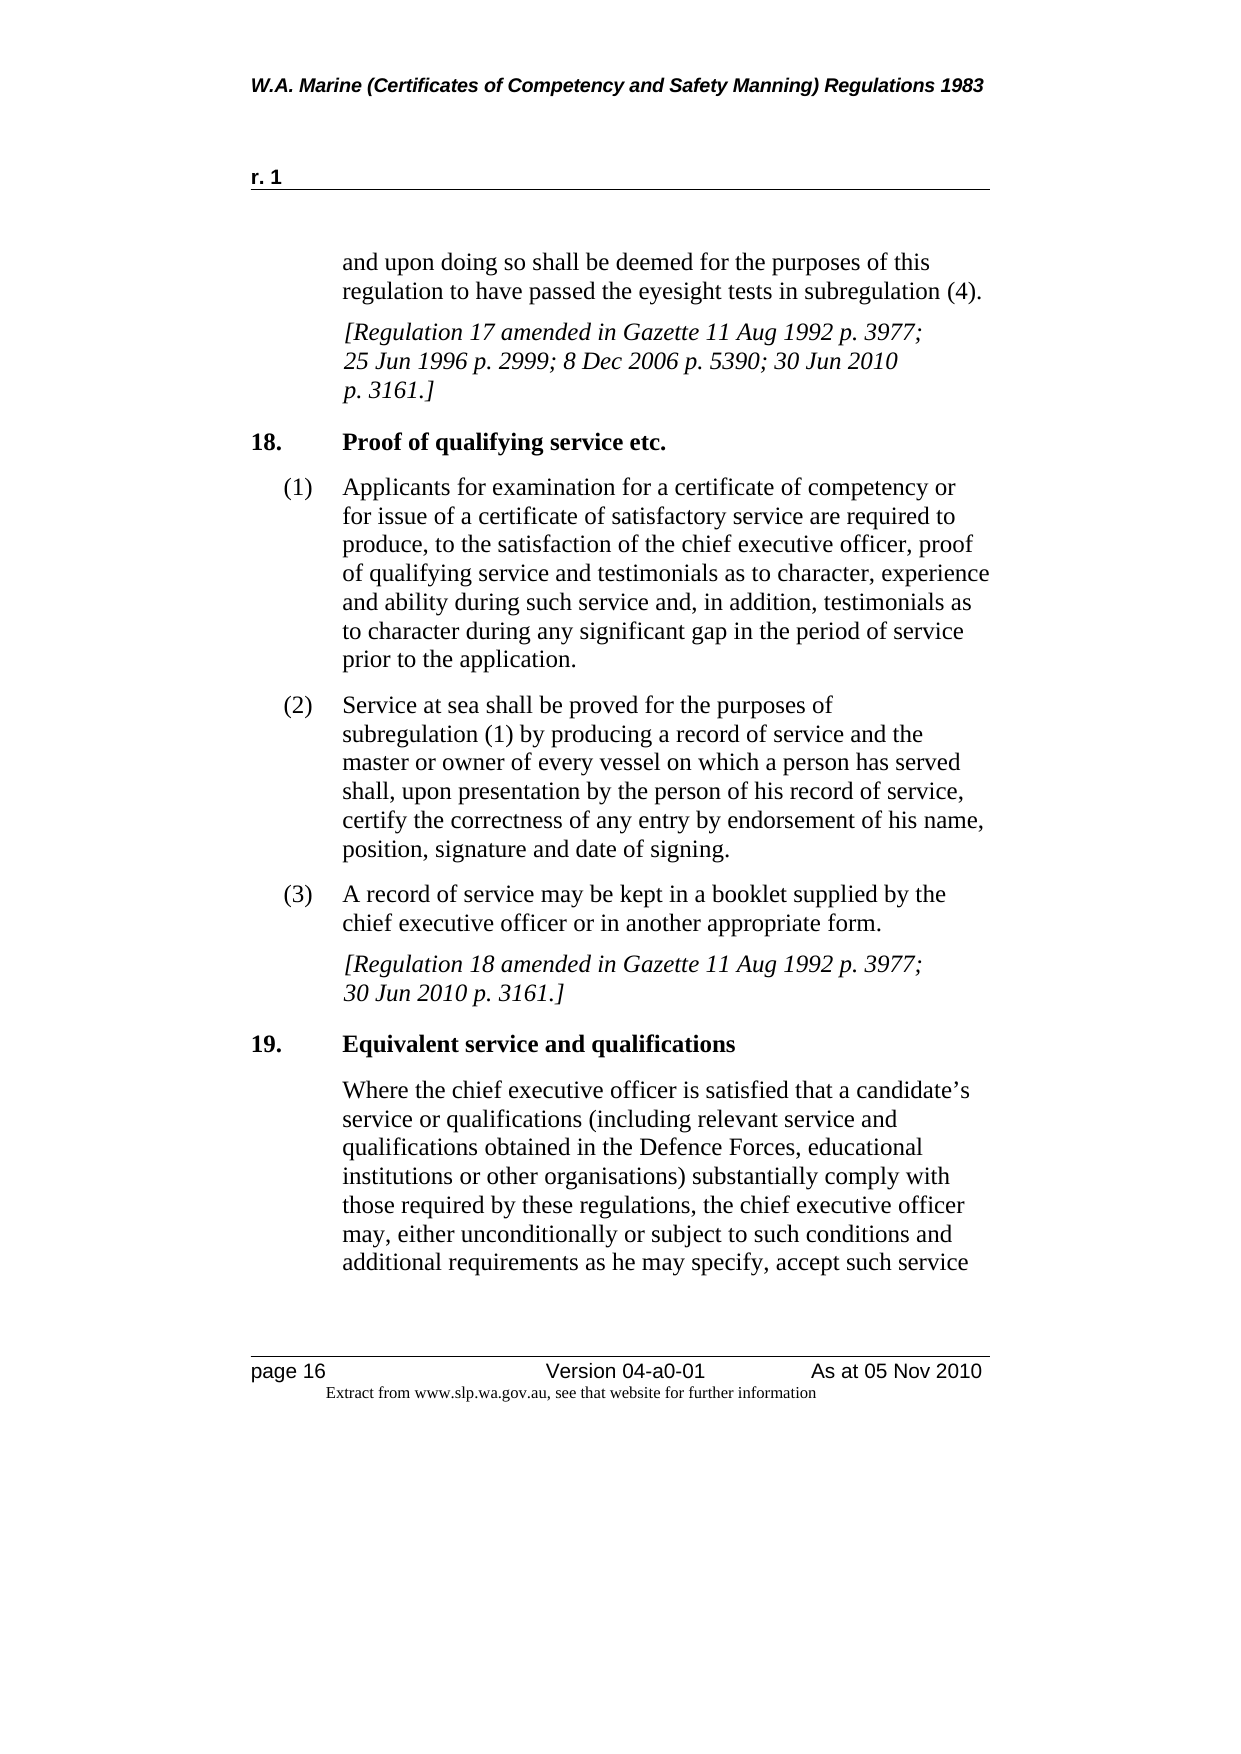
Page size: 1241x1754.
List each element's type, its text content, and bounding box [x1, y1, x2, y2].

text [Regulation 17 amended in Gazette 11 Aug 1992 p. 3977; 25 Jun 1996 p. 2999; 8 Dec 2006 p. 5390; 30 Jun 2010 p. 3161.] [251, 317, 990, 404]
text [251, 247, 990, 305]
text (3) A record of service may be kept in a booklet supplied by the chief executive officer or in another appropriate form. [251, 879, 990, 937]
text (1) Applicants for examination for a certificate of competency or for issue of a certificate of satisfactory service are required to produce, to the satisfaction of the chief executive officer, proof of qualifying service and testimonials as to character, experience and ability during such service and, in addition, testimonials as to character during any significant gap in the period of service prior to the application. [251, 472, 990, 673]
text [251, 1075, 990, 1276]
text (2) Service at sea shall be proved for the purposes of subregulation (1) by producing a record of service and the master or owner of every vessel on which a person has served shall, upon presentation by the person of his record of service, certify the correctness of any entry by endorsement of his name, position, signature and date of signing. [251, 690, 990, 862]
subtitle 18. Proof of qualifying service etc. [251, 427, 990, 455]
subtitle 19. Equivalent service and qualifications [251, 1029, 990, 1058]
text [Regulation 18 amended in Gazette 11 Aug 1992 p. 3977; 30 Jun 2010 p. 3161.] [251, 949, 990, 1007]
